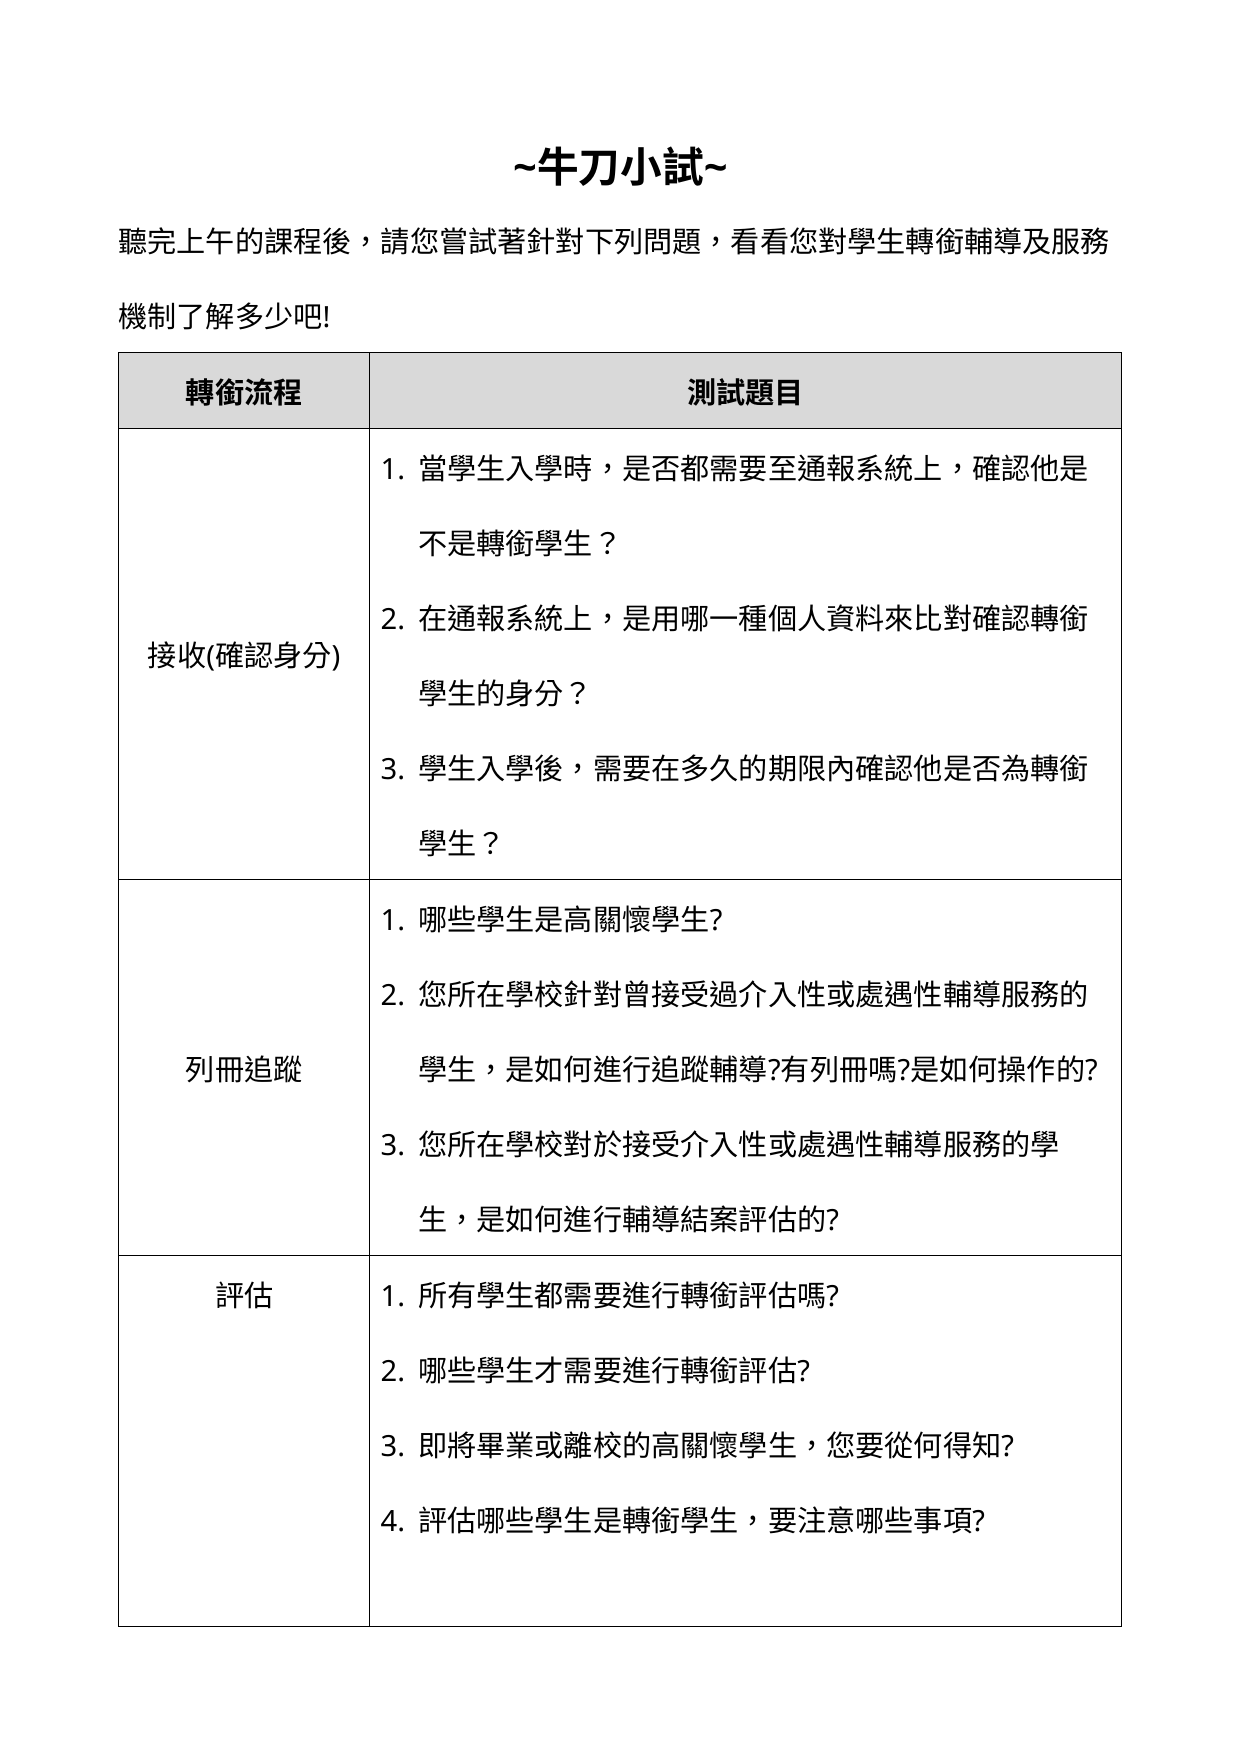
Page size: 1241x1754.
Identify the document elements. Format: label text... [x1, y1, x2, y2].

table_cell 哪些學生是高關懷學生? 您所在學校針對曾接受過介入性或處遇性輔導服務的學生，是如何進行追蹤輔導?有列冊嗎?是如何操作的? 您所在學校對於接受介入性或處遇性輔導服務的學生，是如何進行輔導結案評估的? [370, 880, 1121, 1255]
table_header 轉銜流程 [119, 353, 369, 428]
table_cell 接收(確認身分) [119, 429, 369, 879]
table_header 測試題目 [370, 353, 1121, 428]
table_cell 當學生入學時，是否都需要至通報系統上，確認他是不是轉銜學生？ 在通報系統上，是用哪一種個人資料來比對確認轉銜學生的身分？ 學生入學後，需要在多久的期限內確認他是否為轉銜學生？ [370, 429, 1121, 879]
table_cell 評估 [119, 1256, 369, 1626]
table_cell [370, 1256, 1121, 1626]
text ~牛刀小試~ [118, 127, 1122, 202]
text 聽完上午的課程後，請您嘗試著針對下列問題，看看您對學生轉銜輔導及服務機制了解多少吧! [118, 202, 1122, 352]
table_cell 列冊追蹤 [119, 880, 369, 1255]
